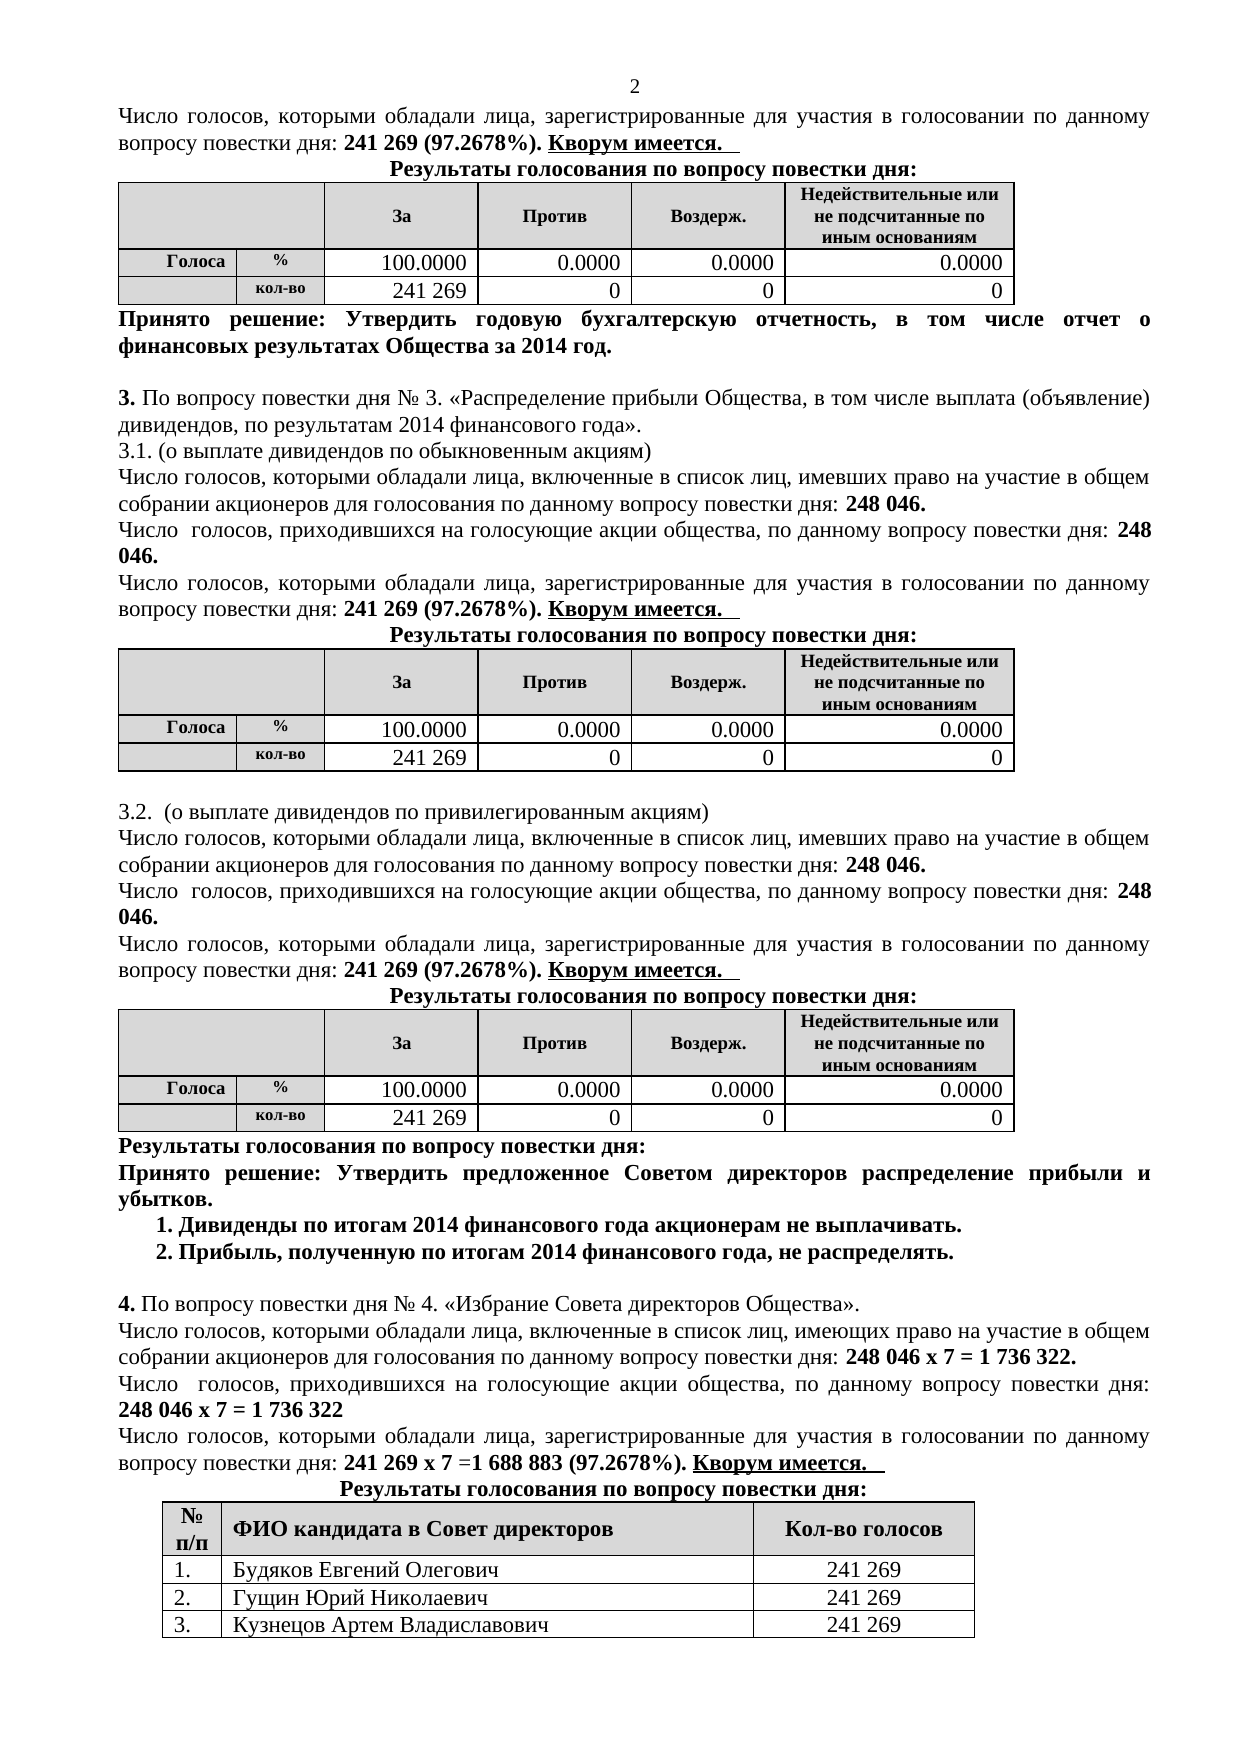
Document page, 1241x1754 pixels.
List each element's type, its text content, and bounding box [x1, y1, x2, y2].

table_cell [163, 1611, 221, 1637]
text 2. Прибыль, полученную по итогам 2014 финансового года, не распределять. [118, 1238, 1152, 1264]
table_header Против [479, 183, 631, 248]
text 3.1. (о выплате дивидендов по обыкновенным акциям) [118, 437, 1152, 463]
table_header [119, 183, 324, 248]
table_header За [325, 650, 477, 714]
text Принято решение: Утвердить предложенное Советом директоров распределение прибыли и убытков. [118, 1159, 1152, 1211]
table_header Недействительные или не подсчитанные по иным основаниям [786, 183, 1013, 248]
table_cell 100.0000 [325, 716, 477, 742]
table_cell % [237, 1077, 324, 1103]
table_cell % [237, 250, 324, 276]
text Результаты голосования по вопросу повестки дня: [118, 1132, 1152, 1159]
table_cell 0 [632, 744, 784, 770]
text Число голосов, приходившихся на голосующие акции общества, по данному вопросу повестки дня: 248 046. [118, 877, 1152, 930]
table_cell 0.0000 [632, 250, 784, 276]
table_cell [163, 1556, 221, 1582]
table_header № п/п [163, 1503, 221, 1555]
table_cell 241 269 [325, 1105, 477, 1131]
table_cell [163, 1584, 221, 1610]
table_cell 0.0000 [479, 1077, 631, 1103]
table_header Недействительные или не подсчитанные по иным основаниям [786, 1010, 1013, 1075]
table_cell 241 269 [325, 744, 477, 770]
text 1. Дивиденды по итогам 2014 финансового года акционерам не выплачивать. [118, 1211, 1152, 1238]
table_cell 241 269 [325, 277, 477, 304]
text Результаты голосования по вопросу повестки дня: [155, 155, 1152, 182]
table_cell Гущин Юрий Николаевич [222, 1584, 753, 1610]
table_cell 241 269 [754, 1611, 974, 1637]
table_cell [119, 277, 236, 304]
table_cell 0 [479, 277, 631, 304]
table_cell кол-во [237, 1105, 324, 1131]
table_header Кол-во голосов [754, 1503, 974, 1555]
table_header За [325, 183, 477, 248]
table_header ФИО кандидата в Совет директоров [222, 1503, 753, 1555]
table_cell 0 [786, 1105, 1013, 1131]
table_cell Голоса [119, 250, 236, 276]
text Число голосов, которыми обладали лица, включенные в список лиц, имеющих право на участие в общем собрании акционеров для голосования по данному вопросу повестки дня: 248 046 х 7 = 1 736 322. [118, 1317, 1152, 1369]
table_cell 100.0000 [325, 1077, 477, 1103]
text 4. По вопросу повестки дня № 4. «Избрание Совета директоров Общества». [118, 1291, 1152, 1317]
table_header Воздерж. [632, 1010, 784, 1075]
table_cell 0.0000 [786, 250, 1013, 276]
table_cell кол-во [237, 277, 324, 304]
text Результаты голосования по вопросу повестки дня: [303, 1475, 1152, 1501]
table_cell [119, 1105, 236, 1131]
text Число голосов, приходившихся на голосующие акции общества, по данному вопросу повестки дня: 248 046. [118, 516, 1152, 569]
table_cell 0 [632, 1105, 784, 1131]
table_cell 0.0000 [479, 250, 631, 276]
text Принято решение: Утвердить годовую бухгалтерскую отчетность, в том числе отчет о финансовых результатах Общества за 2014 год. [118, 305, 1152, 358]
text 3.2. (о выплате дивидендов по привилегированным акциям) [118, 798, 1152, 824]
text Число голосов, которыми обладали лица, зарегистрированные для участия в голосовании по данному вопросу повестки дня: 241 269 х 7 =1 688 883 (97.2678%). Кворум имеется. [118, 1422, 1152, 1475]
table_cell Кузнецов Артем Владиславович [222, 1611, 753, 1637]
text 3. По вопросу повестки дня № 3. «Распределение прибыли Общества, в том числе выплата (объявление) дивидендов, по результатам 2014 финансового года». [118, 384, 1152, 437]
table_header Против [479, 1010, 631, 1075]
table_header Воздерж. [632, 650, 784, 714]
table_cell 0.0000 [479, 716, 631, 742]
table_cell 241 269 [754, 1556, 974, 1582]
table_header Воздерж. [632, 183, 784, 248]
table_cell 100.0000 [325, 250, 477, 276]
table_cell Голоса [119, 1077, 236, 1103]
text Результаты голосования по вопросу повестки дня: [155, 982, 1152, 1009]
table_cell 0 [479, 744, 631, 770]
table_cell 0 [632, 277, 784, 304]
table_cell 0.0000 [632, 716, 784, 742]
table_cell Голоса [119, 716, 236, 742]
table_header За [325, 1010, 477, 1075]
table_header Против [479, 650, 631, 714]
text Число голосов, приходившихся на голосующие акции общества, по данному вопросу повестки дня: 248 046 х 7 = 1 736 322 [118, 1369, 1152, 1422]
table_cell 0 [479, 1105, 631, 1131]
table_header [119, 1010, 324, 1075]
table_cell 241 269 [754, 1584, 974, 1610]
table_cell Будяков Евгений Олегович [222, 1556, 753, 1582]
table_cell [119, 744, 236, 770]
table_header Недействительные или не подсчитанные по иным основаниям [786, 650, 1013, 714]
table_cell 0 [786, 744, 1013, 770]
table_cell кол-во [237, 744, 324, 770]
table_header [119, 650, 324, 714]
table_cell 0.0000 [786, 1077, 1013, 1103]
table_cell % [237, 716, 324, 742]
table_cell 0 [786, 277, 1013, 304]
text Результаты голосования по вопросу повестки дня: [155, 622, 1152, 648]
table_cell 0.0000 [632, 1077, 784, 1103]
table_cell 0.0000 [786, 716, 1013, 742]
